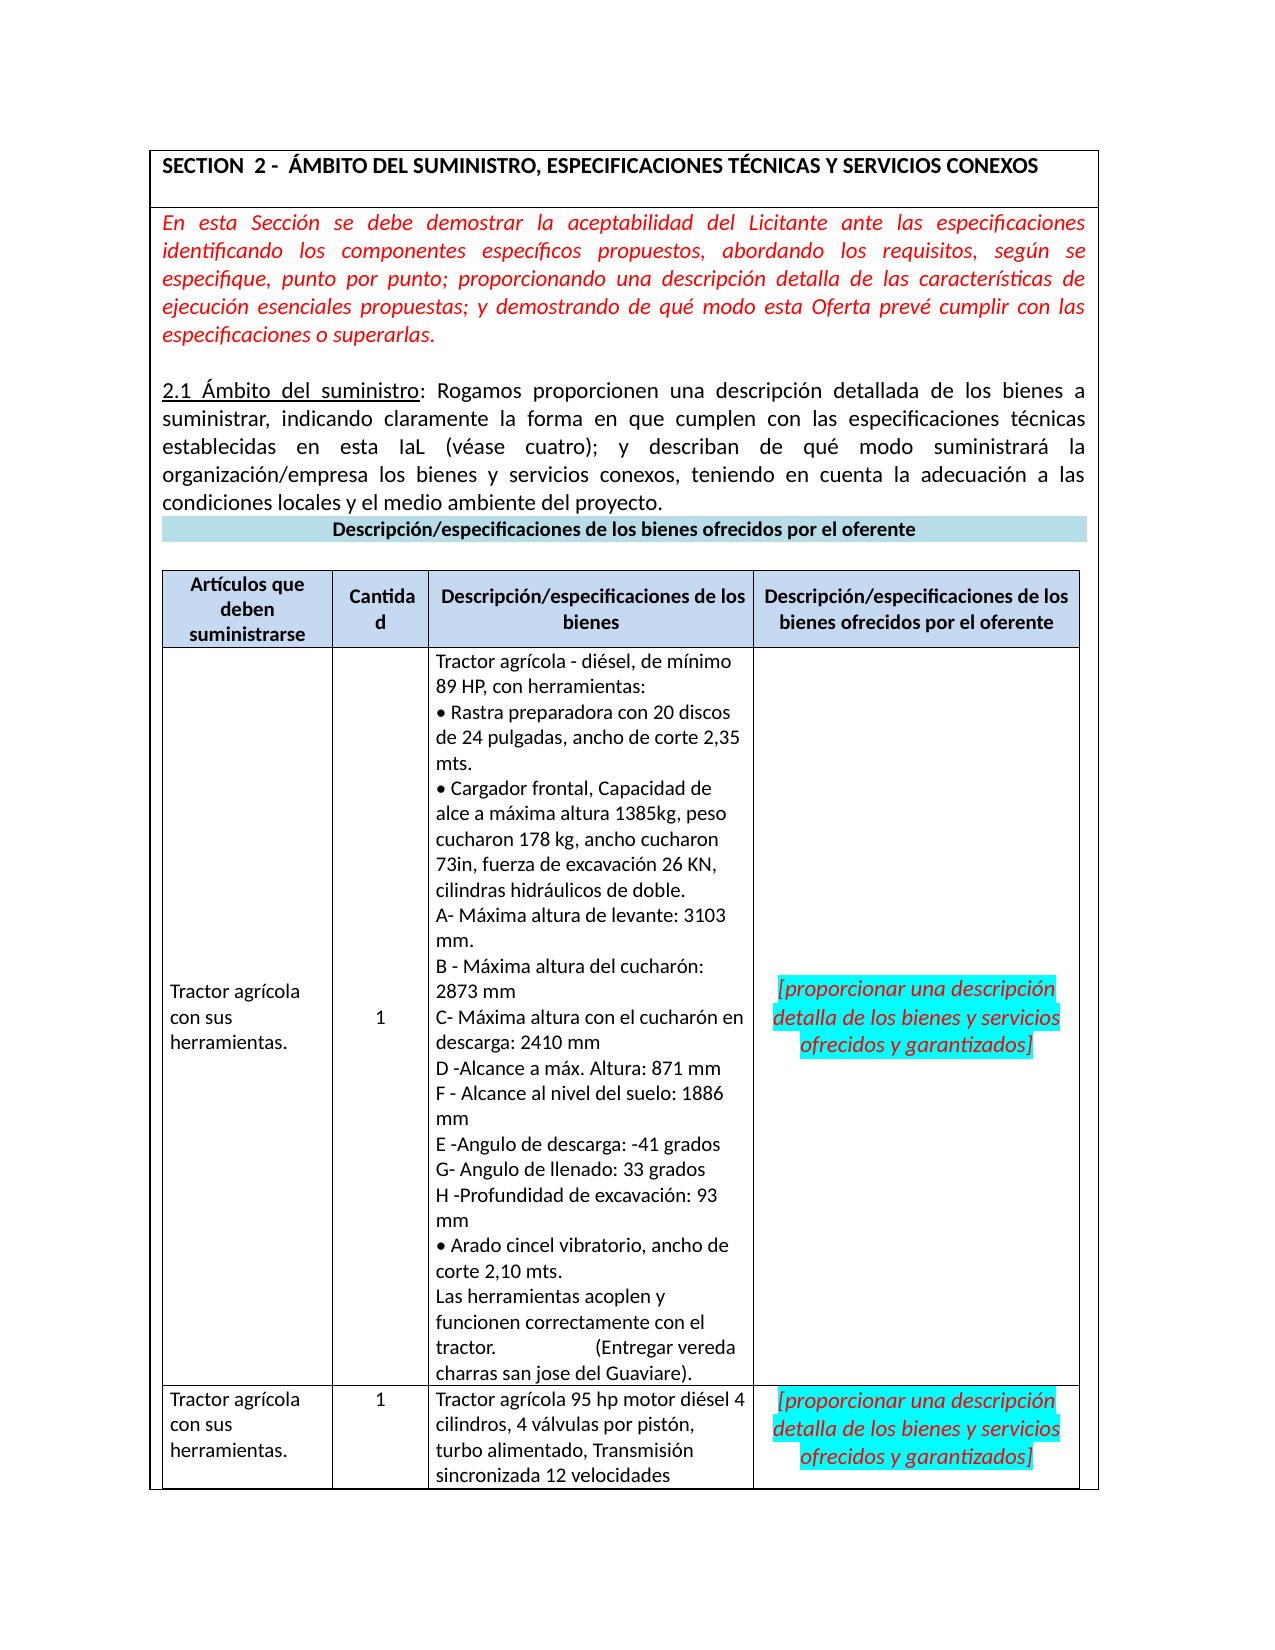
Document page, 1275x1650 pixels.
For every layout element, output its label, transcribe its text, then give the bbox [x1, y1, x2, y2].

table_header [151, 151, 1098, 207]
